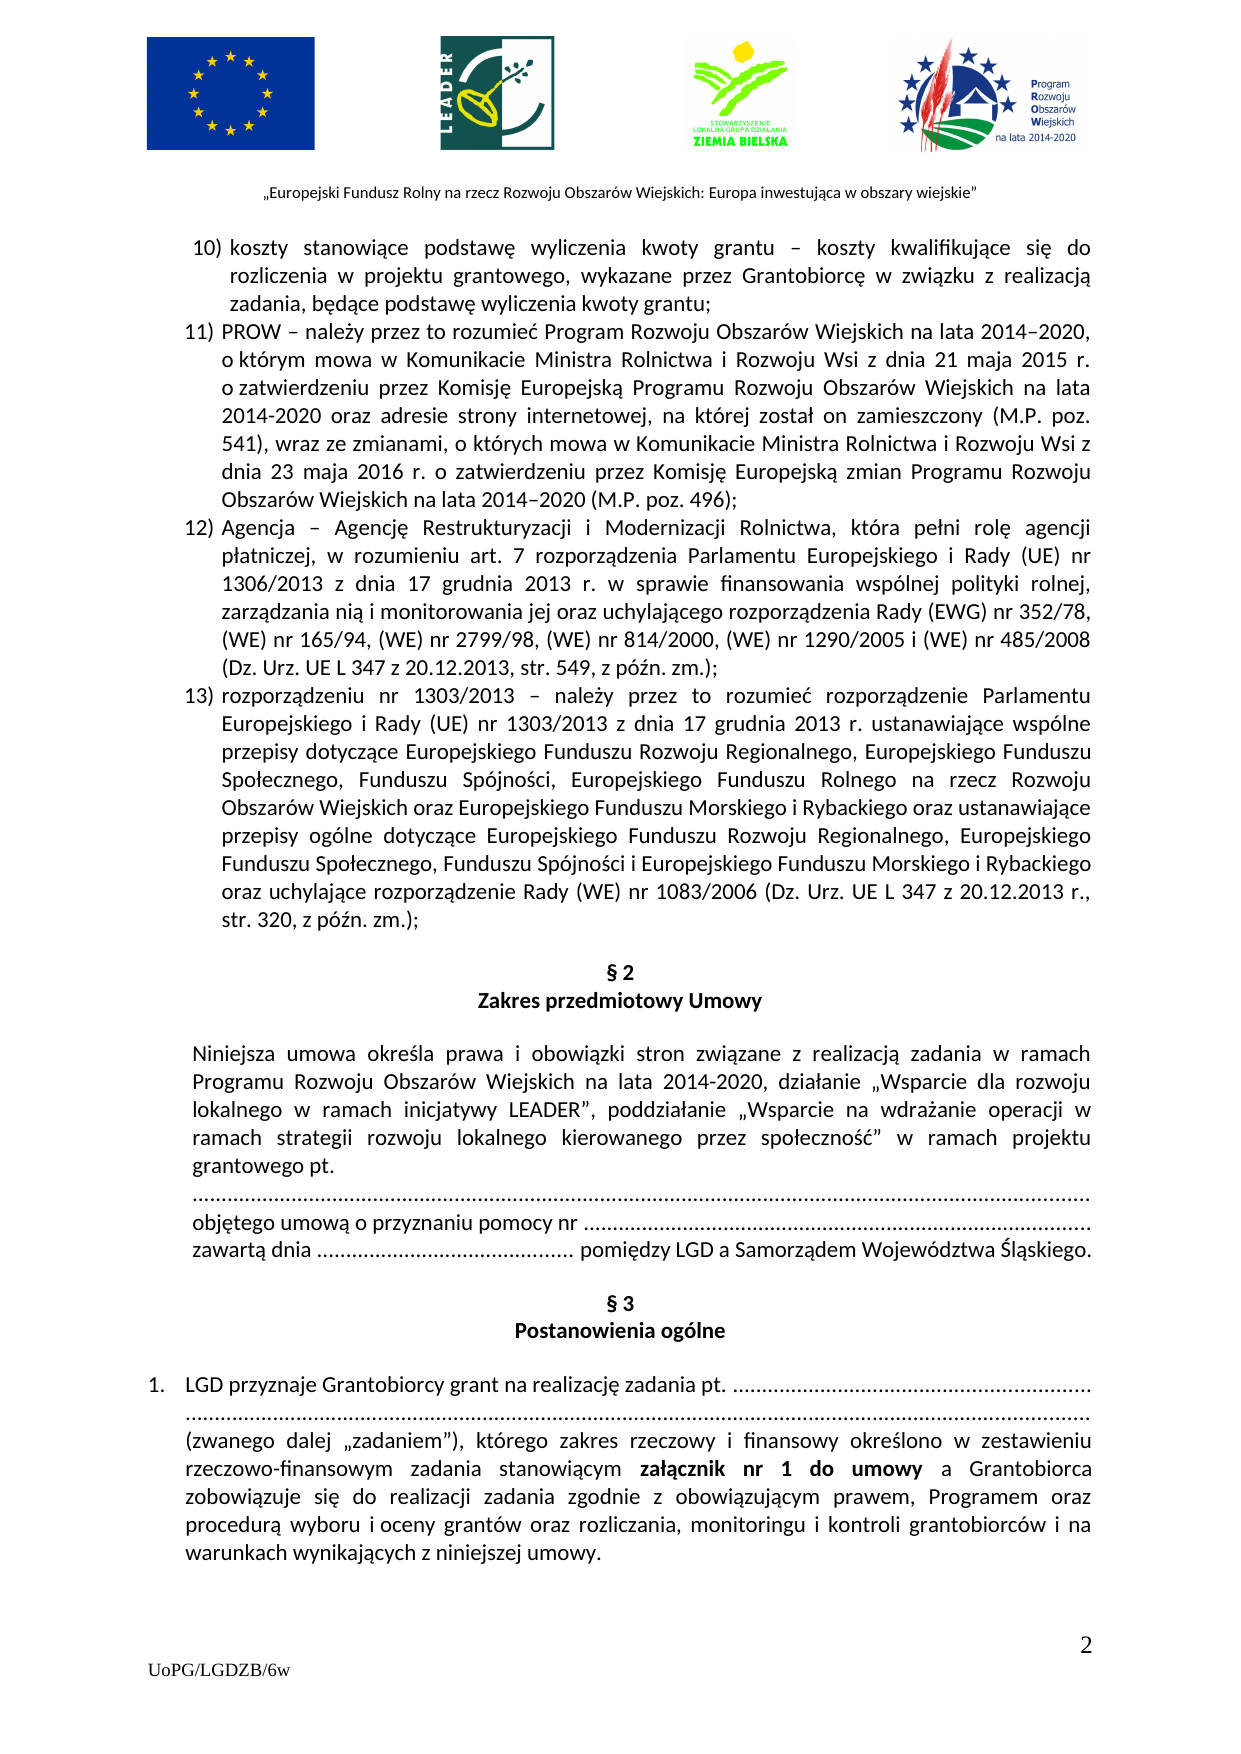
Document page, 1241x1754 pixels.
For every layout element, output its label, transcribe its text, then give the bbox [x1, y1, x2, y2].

text § 3 [148, 1289, 1093, 1317]
list LGD przyznaje Grantobiorcy grant na realizację zadania pt. [148, 1370, 1093, 1398]
picture [684, 37, 797, 150]
list (zwanego dalej „zadaniem”), którego zakres rzeczowy i finansowy określono w zestawieniu rzeczowo-finansowym zadania stanowiącym załącznik nr 1 do umowy a Grantobiorca zobowiązuje się do realizacji zadania zgodnie z obowiązującym prawem, Programem oraz procedurą wyboru i oceny grantów oraz rozliczania, monitoringu i kontroli grantobiorców i na warunkach wynikających z niniejszej umowy. [185, 1426, 1093, 1566]
picture [440, 36, 555, 150]
text § 2 [148, 958, 1093, 986]
list rozporządzeniu nr 1303/2013 – należy przez to rozumieć rozporządzenie Parlamentu Europejskiego i Rady (UE) nr 1303/2013 z dnia 17 grudnia 2013 r. ustanawiające wspólne przepisy dotyczące Europejskiego Funduszu Rozwoju Regionalnego, Europejskiego Funduszu Społecznego, Funduszu Spójności, Europejskiego Funduszu Rolnego na rzecz Rozwoju Obszarów Wiejskich oraz Europejskiego Funduszu Morskiego i Rybackiego oraz ustanawiające przepisy ogólne dotyczące Europejskiego Funduszu Rozwoju Regionalnego, Europejskiego Funduszu Społecznego, Funduszu Spójności i Europejskiego Funduszu Morskiego i Rybackiego oraz uchylające rozporządzenie Rady (WE) nr 1083/2006 (Dz. Urz. UE L 347 z 20.12.2013 r., str. 320, z późn. zm.); [184, 681, 1093, 933]
text Zakres przedmiotowy Umowy [148, 986, 1093, 1014]
picture [890, 37, 1088, 154]
text Niniejsza umowa określa prawa i obowiązki stron związane z realizacją zadania w ramach Programu Rozwoju Obszarów Wiejskich na lata 2014-2020, działanie „Wsparcie dla rozwoju lokalnego w ramach inicjatywy LEADER”, poddziałanie „Wsparcie na wdrażanie operacji w ramach strategii rozwoju lokalnego kierowanego przez społeczność” w ramach projektu grantowego pt. [192, 1039, 1093, 1179]
list PROW – należy przez to rozumieć Program Rozwoju Obszarów Wiejskich na lata 2014–2020, o którym mowa w Komunikacie Ministra Rolnictwa i Rozwoju Wsi z dnia 21 maja 2015 r. o zatwierdzeniu przez Komisję Europejską Programu Rozwoju Obszarów Wiejskich na lata 2014-2020 oraz adresie strony internetowej, na której został on zamieszczony (M.P. poz. 541), wraz ze zmianami, o których mowa w Komunikacie Ministra Rolnictwa i Rozwoju Wsi z dnia 23 maja 2016 r. o zatwierdzeniu przez Komisję Europejską zmian Programu Rozwoju Obszarów Wiejskich na lata 2014–2020 (M.P. poz. 496); [184, 317, 1093, 513]
list koszty stanowiące podstawę wyliczenia kwoty grantu – koszty kwalifikujące się do rozliczenia w projektu grantowego, wykazane przez Grantobiorcę w związku z realizacją zadania, będące podstawę wyliczenia kwoty grantu; [192, 233, 1093, 317]
text zawartą dnia pomiędzy LGD a Samorządem Województwa Śląskiego. [192, 1236, 1093, 1264]
list Agencja – Agencję Restrukturyzacji i Modernizacji Rolnictwa, która pełni rolę agencji płatniczej, w rozumieniu art. 7 rozporządzenia Parlamentu Europejskiego i Rady (UE) nr 1306/2013 z dnia 17 grudnia 2013 r. w sprawie finansowania wspólnej polityki rolnej, zarządzania nią i monitorowania jej oraz uchylającego rozporządzenia Rady (EWG) nr 352/78, (WE) nr 165/94, (WE) nr 2799/98, (WE) nr 814/2000, (WE) nr 1290/2005 i (WE) nr 485/2008 (Dz. Urz. UE L 347 z 20.12.2013, str. 549, z późn. zm.); [184, 513, 1093, 681]
text Postanowienia ogólne [148, 1317, 1093, 1345]
picture [146, 37, 315, 150]
text objętego umową o przyznaniu pomocy nr [192, 1208, 1093, 1236]
